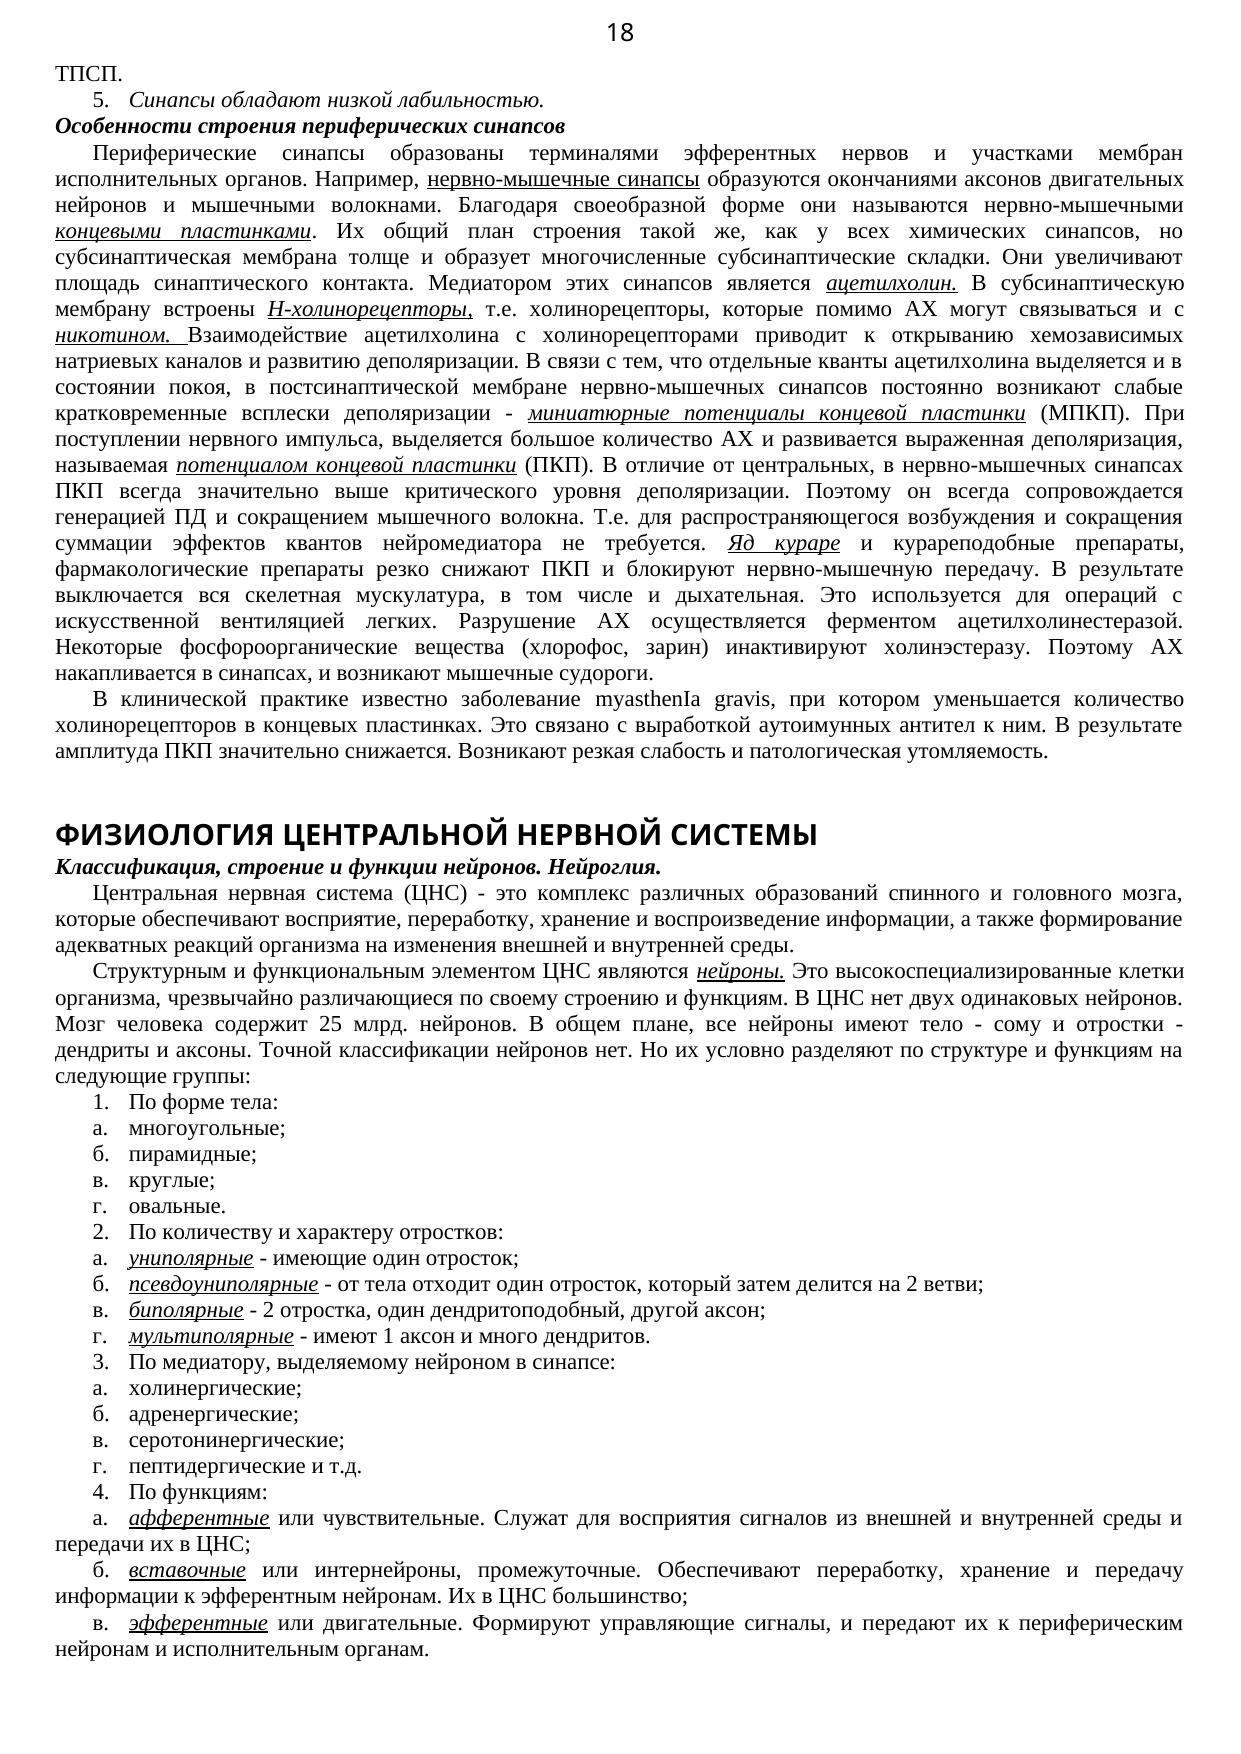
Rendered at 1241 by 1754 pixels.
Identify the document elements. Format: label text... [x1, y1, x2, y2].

text В клинической практике известно заболевание myasthenIa gravis, при котором уменьшается количество холинорецепторов в концевых пластинках. Это связано с выработкой аутоимунных антител к ним. В результате амплитуда ПКП значительно снижается. Возникают резкая слабость и патологическая утомляемость. [55, 686, 1185, 764]
text а. холинергические; [55, 1375, 1185, 1401]
text г. пептидергические и т.д. [55, 1453, 1185, 1479]
text б. псевдоуниполярные - от тела отходит один отросток, который затем делится на 2 ветви; [55, 1271, 1185, 1297]
text в. биполярные - 2 отростка, один дендритоподобный, другой аксон; [55, 1297, 1185, 1323]
text Периферические синапсы образованы терминалями эфферентных нервов и участками мембран исполнительных органов. Например, нервно-мышечные синапсы образуются окончаниями аксонов двигательных нейронов и мышечными волокнами. Благодаря своеобразной форме они называются нервно-мышечными концевыми пластинками. Их общий план строения такой же, как у всех химических синапсов, но субсинаптическая мембрана толще и образует многочисленные субсинаптические складки. Они увеличивают площадь синаптического контакта. Медиатором этих синапсов является ацетилхолин. В субсинаптическую мембрану встроены Н-холинорецепторы, т.е. холинорецепторы, которые помимо АХ могут связываться и с никотином. Взаимодействие ацетилхолина с холинорецепторами приводит к открыванию хемозависимых натриевых каналов и развитию деполяризации. В связи с тем, что отдельные кванты ацетилхолина выделяется и в состоянии покоя, в постсинаптической мембране нервно-мышечных синапсов постоянно возникают слабые кратковременные всплески деполяризации - миниатюрные потенциалы концевой пластинки (МПКП). При поступлении нервного импульса, выделяется большое количество АХ и развивается выраженная деполяризация, называемая потенциалом концевой пластинки (ПКП). В отличие от центральных, в нервно-мышечных синапсах ПКП всегда значительно выше критического уровня деполяризации. Поэтому он всегда сопровождается генерацией ПД и сокращением мышечного волокна. Т.е. для распространяющегося возбуждения и сокращения суммации эффектов квантов нейромедиатора не требуется. Яд кураре и курареподобные препараты, фармакологические препараты резко снижают ПКП и блокируют нервно-мышечную передачу. В результате выключается вся скелетная мускулатура, в том числе и дыхательная. Это используется для операций с искусственной вентиляцией легких. Разрушение АХ осуществляется ферментом ацетилхолинестеразой. Некоторые фосфороорганические вещества (хлорофос, зарин) инактивируют холинэстеразу. Поэтому АХ накапливается в синапсах, и возникают мышечные судороги. [55, 139, 1185, 686]
list По медиатору, выделяемому нейроном в синапсе: [55, 1349, 1185, 1375]
subtitle ФИЗИОЛОГИЯ ЦЕНТРАЛЬНОЙ НЕРВНОЙ СИСТЕМЫ [55, 814, 1185, 854]
text а. афферентные или чувствительные. Служат для восприятия сигналов из внешней и внутренней среды и передачи их в ЦНС; [55, 1505, 1185, 1557]
text Классификация, строение и функции нейронов. Нейроглия. [55, 854, 1185, 880]
text в. серотонинергические; [55, 1427, 1185, 1453]
text в. эфферентные или двигательные. Формируют управляющие сигналы, и передают их к периферическим нейронам и исполнительным органам. [55, 1609, 1185, 1661]
text а. униполярные - имеющие один отросток; [55, 1244, 1185, 1271]
list По форме тела: [55, 1088, 1185, 1114]
text Особенности строения периферических синапсов [55, 113, 1185, 139]
text Структурным и функциональным элементом ЦНС являются нейроны. Это высокоспециализированные клетки организма, чрезвычайно различающиеся по своему строению и функциям. В ЦНС нет двух одинаковых нейронов. Мозг человека содержит 25 млрд. нейронов. В общем плане, все нейроны имеют тело - сому и отростки - дендриты и аксоны. Точной классификации нейронов нет. Но их условно разделяют по структуре и функциям на следующие группы: [55, 958, 1185, 1088]
text б. адренергические; [55, 1401, 1185, 1427]
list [55, 61, 1185, 87]
text б. пирамидные; [55, 1140, 1185, 1166]
list Синапсы обладают низкой лабильностью. [55, 87, 1185, 113]
text г. овальные. [55, 1192, 1185, 1218]
text в. круглые; [55, 1166, 1185, 1192]
list По количеству и характеру отростков: [55, 1218, 1185, 1244]
text г. мультиполярные - имеют 1 аксон и много дендритов. [55, 1323, 1185, 1349]
text б. вставочные или интернейроны, промежуточные. Обеспечивают переработку, хранение и передачу информации к эфферентным нейронам. Их в ЦНС большинство; [55, 1557, 1185, 1609]
text а. многоугольные; [55, 1114, 1185, 1140]
list По функциям: [55, 1479, 1185, 1505]
text Центральная нервная система (ЦНС) - это комплекс различных образований спинного и головного мозга, которые обеспечивают восприятие, переработку, хранение и воспроизведение информации, а также формирование адекватных реакций организма на изменения внешней и внутренней среды. [55, 880, 1185, 958]
